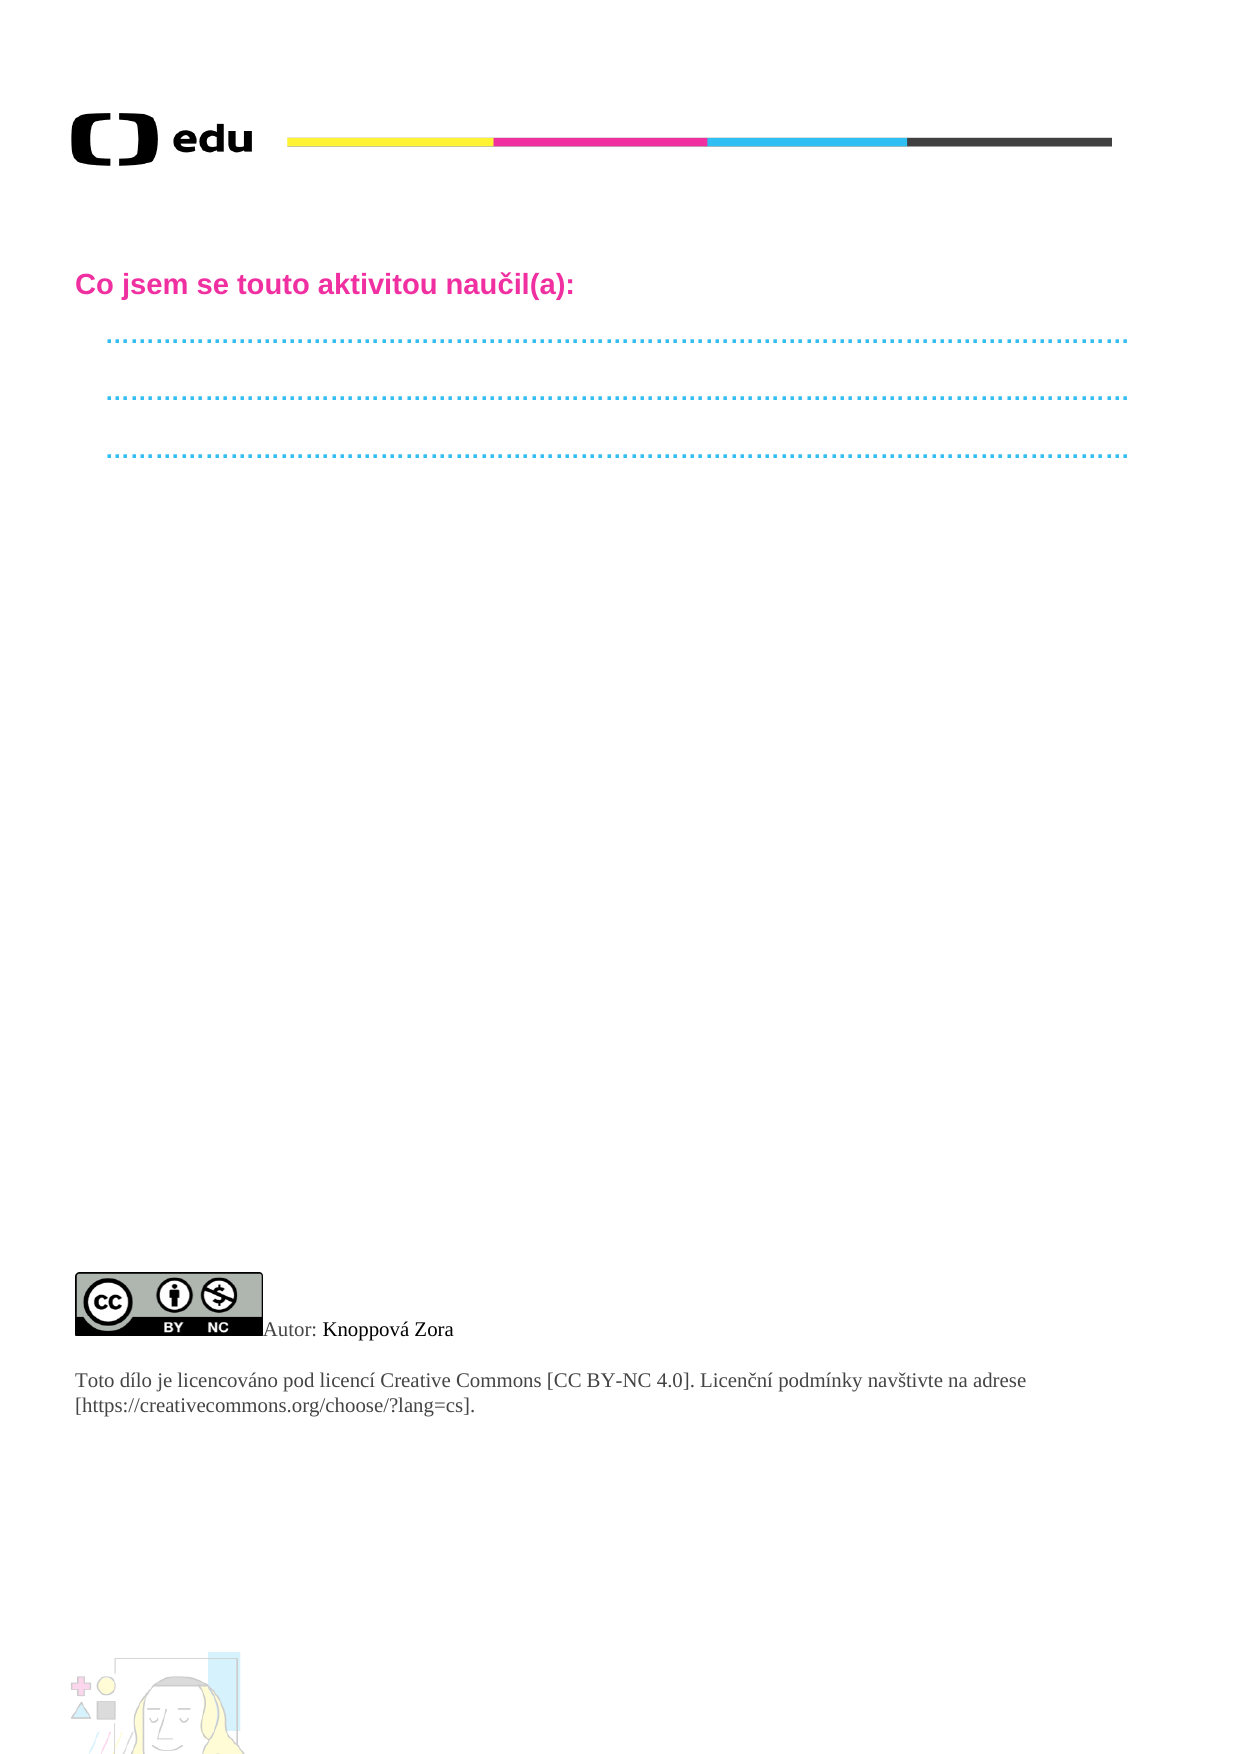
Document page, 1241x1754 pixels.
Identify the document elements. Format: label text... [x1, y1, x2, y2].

text Autor: Knoppová Zora [263, 1272, 1152, 1341]
picture [75, 1272, 263, 1336]
picture [63, 105, 1124, 194]
picture [58, 1652, 246, 1754]
text Co jsem se touto aktivitou naučil(a): [75, 267, 1152, 301]
text ……………………………………………………………………………………………………………………………………………………………………………………………………………………………………………………………………………………………………………………………………… [104, 320, 1153, 464]
text Toto dílo je licencováno pod licencí Creative Commons [CC BY-NC 4.0]. Licenční podmínky navštivte na adrese [https://creativecommons.org/choose/?lang=cs]. [75, 1367, 1152, 1417]
